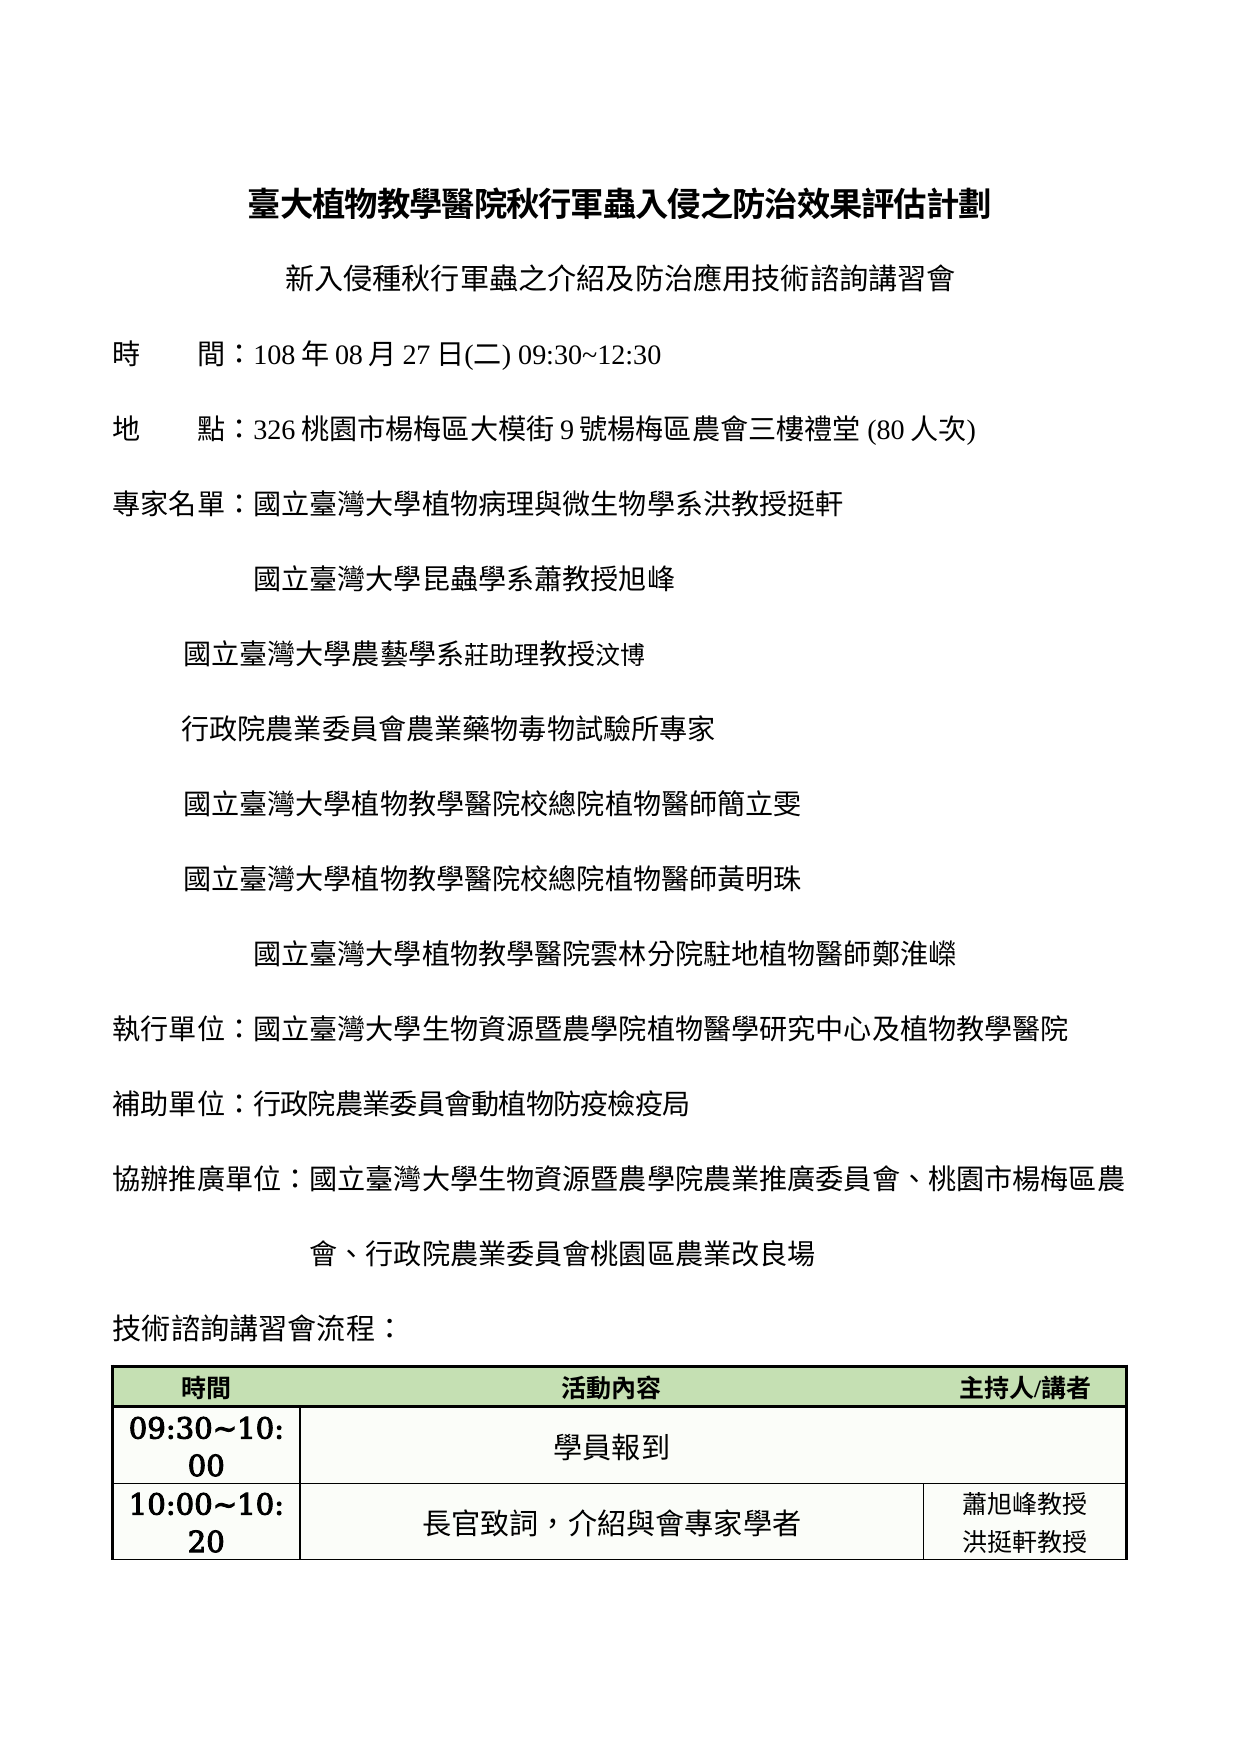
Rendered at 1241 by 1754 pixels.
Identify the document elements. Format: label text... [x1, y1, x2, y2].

text 專家名單：國立臺灣大學植物病理與微生物學系洪教授挺軒 [112, 464, 1128, 539]
text 補助單位：行政院農業委員會動植物防疫檢疫局 [112, 1064, 1128, 1139]
text 協辦推廣單位：國立臺灣大學生物資源暨農學院農業推廣委員會、桃園市楊梅區農會、行政院農業委員會桃園區農業改良場 [112, 1139, 1128, 1289]
text 新入侵種秋行軍蟲之介紹及防治應用技術諮詢講習會 [112, 239, 1128, 314]
table_cell [923, 1408, 1125, 1483]
text 臺大植物教學醫院秋行軍蟲入侵之防治效果評估計劃 [112, 164, 1128, 239]
text 執行單位：國立臺灣大學生物資源暨農學院植物醫學研究中心及植物教學醫院 [112, 989, 1128, 1064]
text 時 間：108年08月27日(二) 09:30~12:30 [112, 314, 1128, 389]
table_cell 學員報到 [301, 1408, 923, 1483]
text 國立臺灣大學植物教學醫院雲林分院駐地植物醫師鄭淮嶸 [112, 914, 1128, 989]
table_cell 長官致詞，介紹與會專家學者 [301, 1484, 923, 1559]
text 國立臺灣大學植物教學醫院校總院植物醫師簡立雯 [112, 764, 1128, 839]
text 國立臺灣大學植物教學醫院校總院植物醫師黃明珠 [112, 839, 1128, 914]
text 地 點：326桃園市楊梅區大模街9號楊梅區農會三樓禮堂 (80人次) [112, 389, 1128, 464]
table_header 主持人/講者 [923, 1368, 1125, 1405]
table_cell 09:30~10:00 [114, 1408, 299, 1483]
text 行政院農業委員會農業藥物毒物試驗所專家 [112, 689, 1128, 764]
table_header 時間 [114, 1368, 300, 1405]
table_header 活動內容 [300, 1368, 923, 1405]
text 國立臺灣大學昆蟲學系蕭教授旭峰 [112, 539, 1128, 614]
text 國立臺灣大學農藝學系莊助理教授汶博 [112, 614, 1128, 689]
table_cell 蕭旭峰教授 洪挺軒教授 [924, 1484, 1125, 1559]
table_cell 10:00~10:20 [114, 1484, 299, 1559]
text 技術諮詢講習會流程： [112, 1289, 1128, 1364]
